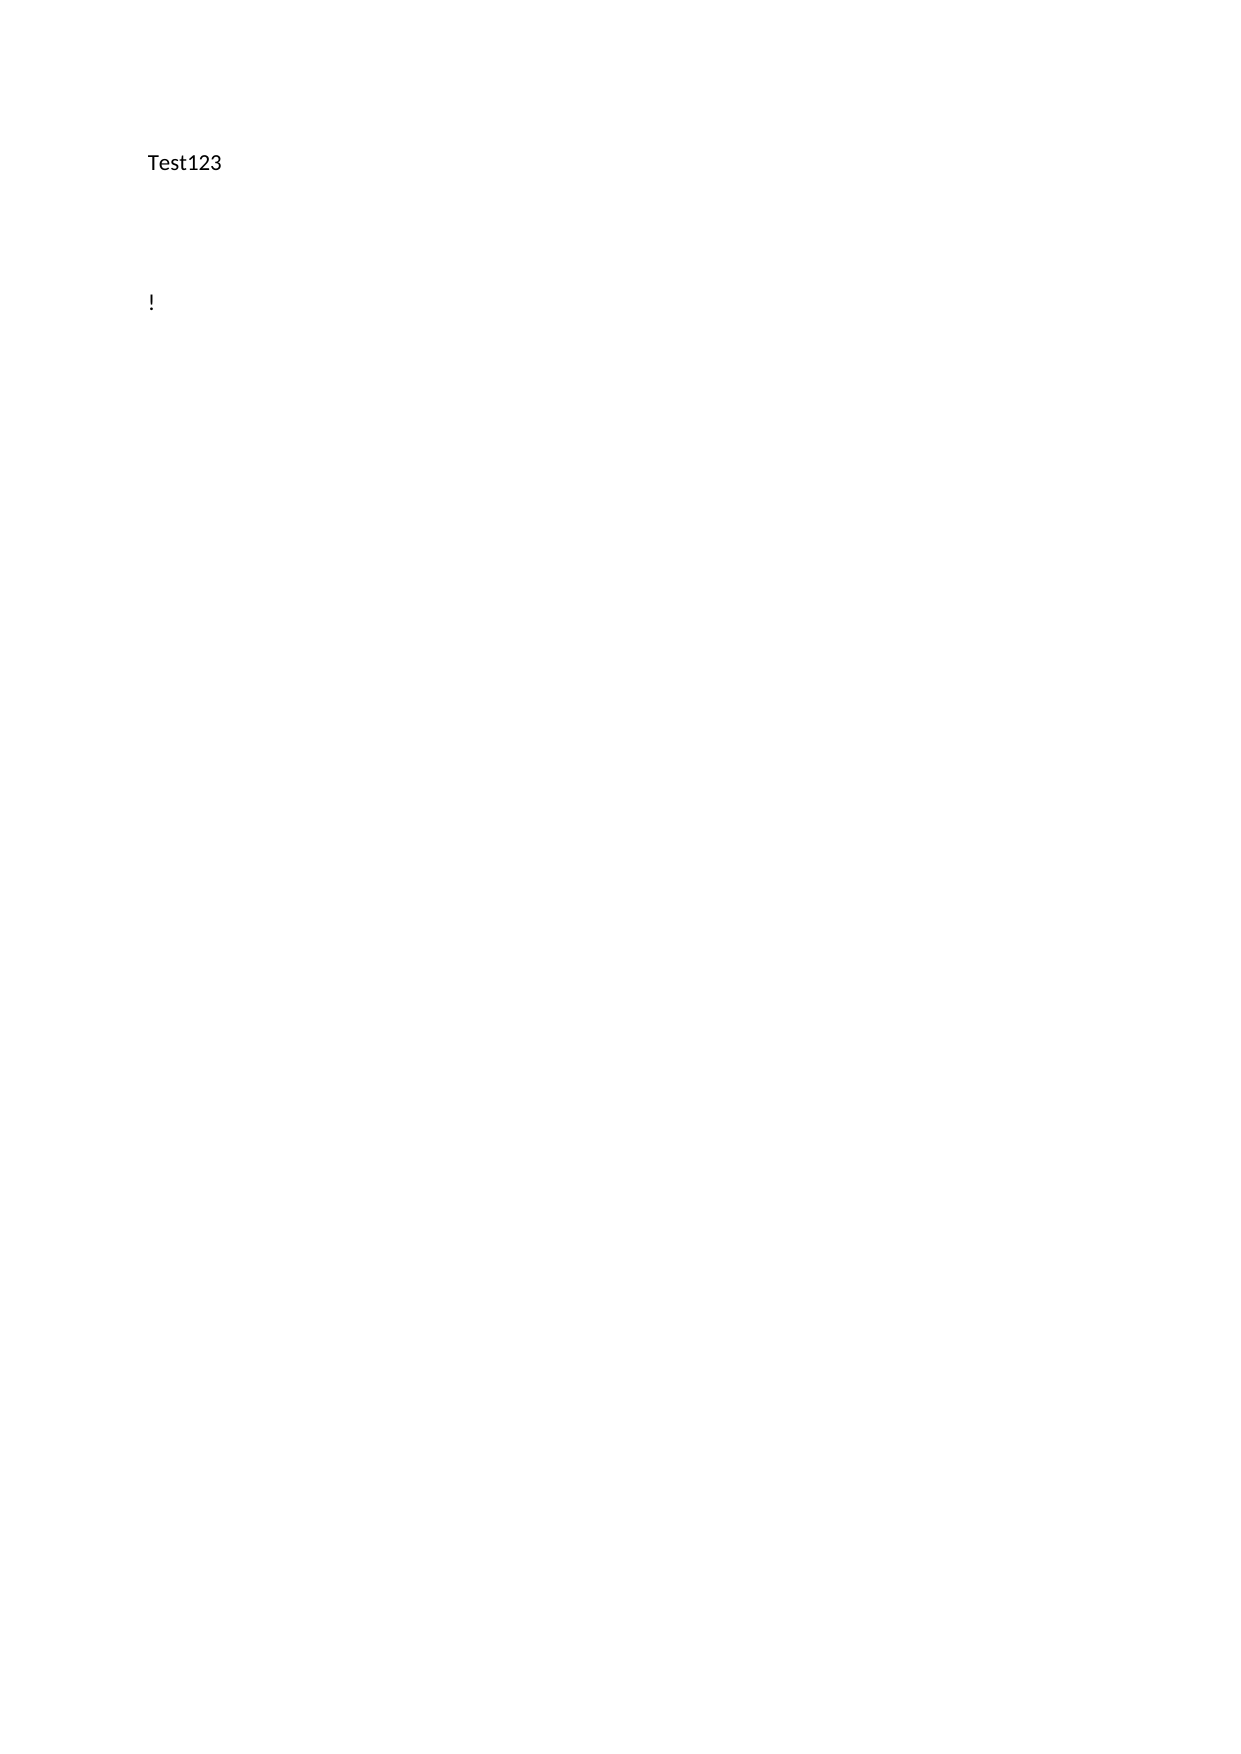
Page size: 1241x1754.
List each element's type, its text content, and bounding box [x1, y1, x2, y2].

text Test123 [148, 148, 1093, 176]
text ! [148, 288, 1093, 316]
